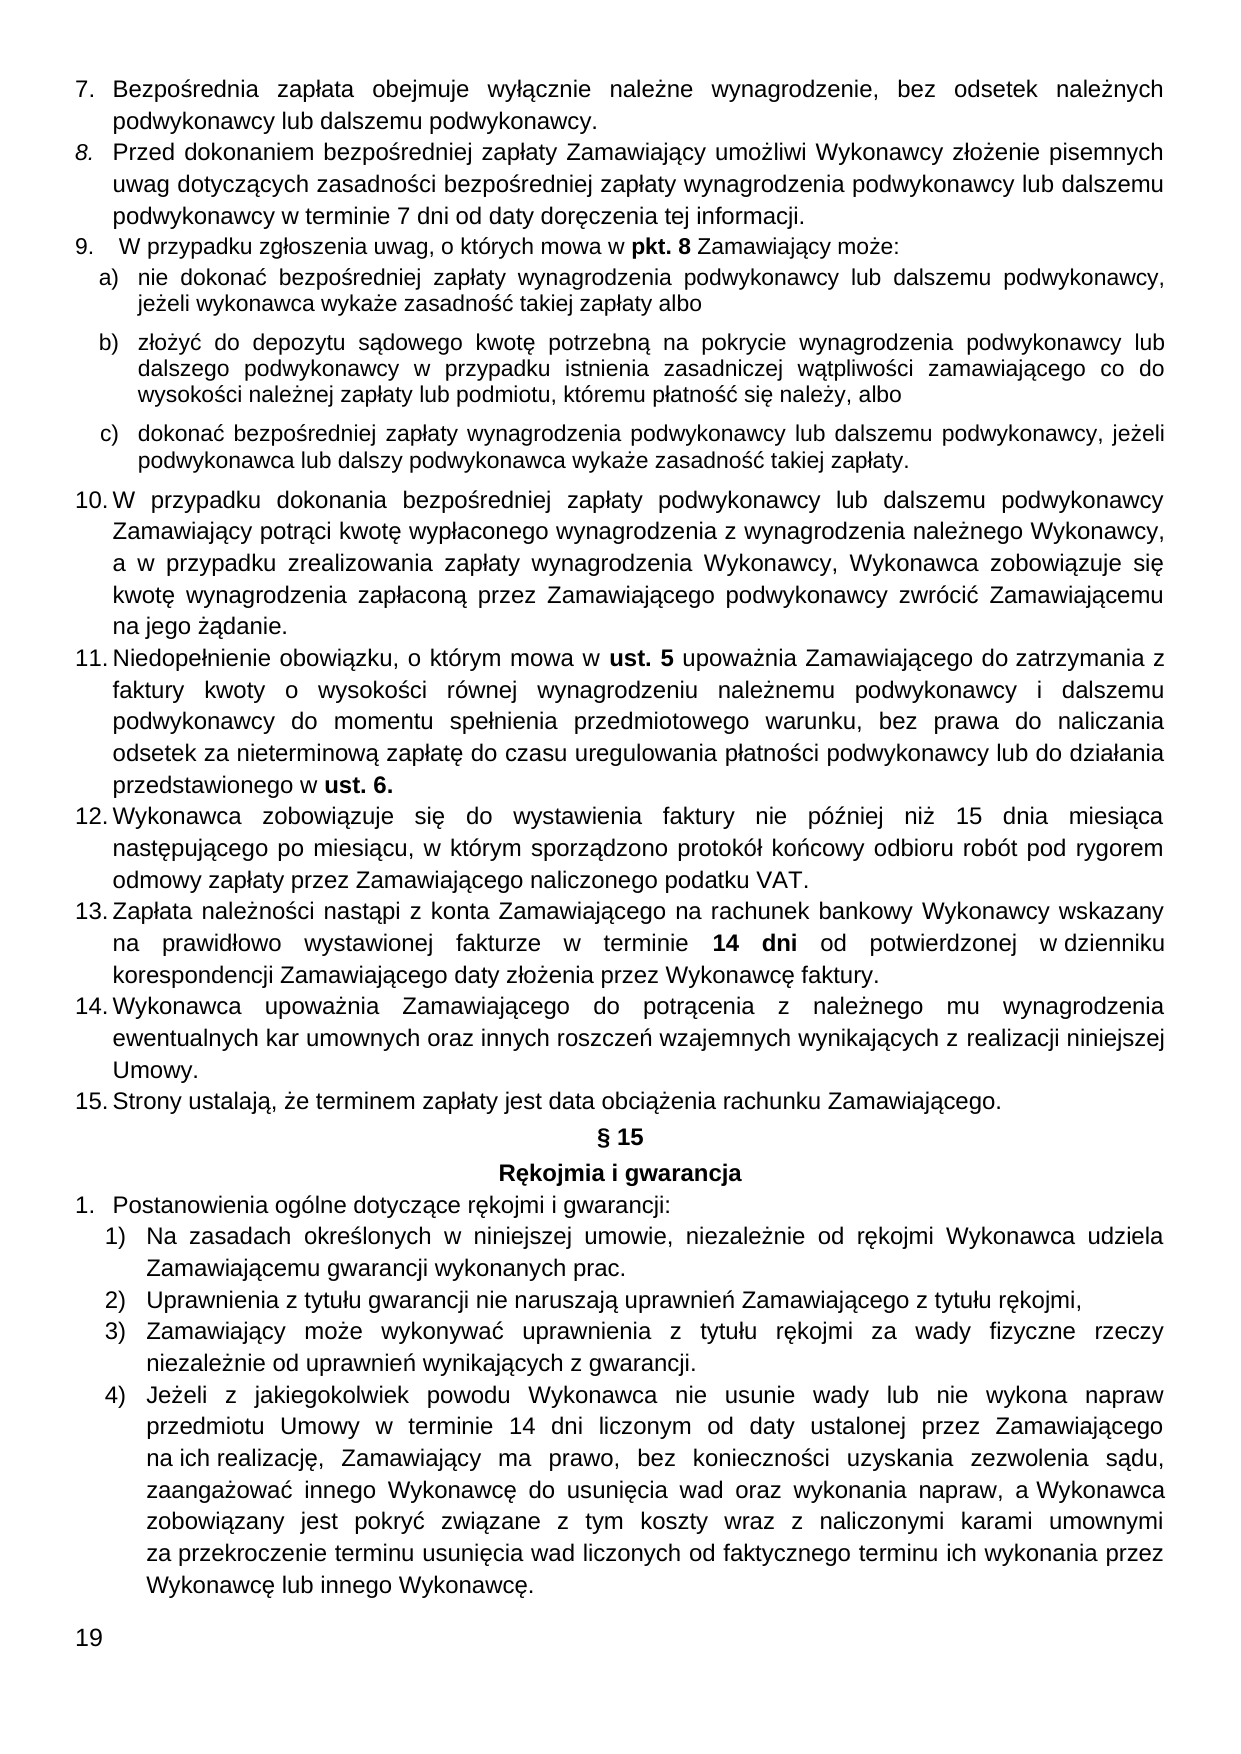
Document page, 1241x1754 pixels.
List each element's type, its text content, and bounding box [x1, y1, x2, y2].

list Zapłata należności nastąpi z konta Zamawiającego na rachunek bankowy Wykonawcy wskazany na prawidłowo wystawionej fakturze w terminie 14 dni od potwierdzonej w dzienniku korespondencji Zamawiającego daty złożenia przez Wykonawcę faktury. [75, 897, 1165, 988]
list Niedopełnienie obowiązku, o którym mowa w ust. 5 upoważnia Zamawiającego do zatrzymania z faktury kwoty o wysokości równej wynagrodzeniu należnemu podwykonawcy i dalszemu podwykonawcy do momentu spełnienia przedmiotowego warunku, bez prawa do naliczania odsetek za nieterminową zapłatę do czasu uregulowania płatności podwykonawcy lub do działania przedstawionego w ust. 6. [75, 644, 1165, 798]
list Wykonawca zobowiązuje się do wystawienia faktury nie później niż 15 dnia miesiąca następującego po miesiącu, w którym sporządzono protokół końcowy odbioru robót pod rygorem odmowy zapłaty przez Zamawiającego naliczonego podatku VAT. [75, 802, 1165, 893]
list Postanowienia ogólne dotyczące rękojmi i gwarancji: [75, 1191, 1165, 1218]
text Rękojmia i gwarancja [75, 1159, 1165, 1186]
list Bezpośrednia zapłata obejmuje wyłącznie należne wynagrodzenie, bez odsetek należnych podwykonawcy lub dalszemu podwykonawcy. [75, 75, 1165, 134]
list nie dokonać bezpośredniej zapłaty wynagrodzenia podwykonawcy lub dalszemu podwykonawcy, jeżeli wykonawca wykaże zasadność takiej zapłaty albo [119, 263, 1165, 316]
list Uprawnienia z tytułu gwarancji nie naruszają uprawnień Zamawiającego z tytułu rękojmi, [104, 1286, 1165, 1313]
list dokonać bezpośredniej zapłaty wynagrodzenia podwykonawcy lub dalszemu podwykonawcy, jeżeli podwykonawca lub dalszy podwykonawca wykaże zasadność takiej zapłaty. [119, 420, 1165, 473]
list Zamawiający może wykonywać uprawnienia z tytułu rękojmi za wady fizyczne rzeczy niezależnie od uprawnień wynikających z gwarancji. [104, 1317, 1165, 1376]
list Jeżeli z jakiegokolwiek powodu Wykonawca nie usunie wady lub nie wykona napraw przedmiotu Umowy w terminie 14 dni liczonym od daty ustalonej przez Zamawiającego na ich realizację, Zamawiający ma prawo, bez konieczności uzyskania zezwolenia sądu, zaangażować innego Wykonawcę do usunięcia wad oraz wykonania napraw, a Wykonawca zobowiązany jest pokryć związane z tym koszty wraz z naliczonymi karami umownymi za przekroczenie terminu usunięcia wad liczonych od faktycznego terminu ich wykonania przez Wykonawcę lub innego Wykonawcę. [104, 1381, 1165, 1598]
list W przypadku zgłoszenia uwag, o których mowa w pkt. 8 Zamawiający może: [75, 233, 1165, 260]
list Strony ustalają, że terminem zapłaty jest data obciążenia rachunku Zamawiającego. [75, 1087, 1165, 1115]
list Wykonawca upoważnia Zamawiającego do potrącenia z należnego mu wynagrodzenia ewentualnych kar umownych oraz innych roszczeń wzajemnych wynikających z realizacji niniejszej Umowy. [75, 992, 1165, 1083]
list Na zasadach określonych w niniejszej umowie, niezależnie od rękojmi Wykonawca udziela Zamawiającemu gwarancji wykonanych prac. [104, 1222, 1165, 1281]
list złożyć do depozytu sądowego kwotę potrzebną na pokrycie wynagrodzenia podwykonawcy lub dalszego podwykonawcy w przypadku istnienia zasadniczej wątpliwości zamawiającego co do wysokości należnej zapłaty lub podmiotu, któremu płatność się należy, albo [119, 329, 1165, 408]
list W przypadku dokonania bezpośredniej zapłaty podwykonawcy lub dalszemu podwykonawcy Zamawiający potrąci kwotę wypłaconego wynagrodzenia z wynagrodzenia należnego Wykonawcy, a w przypadku zrealizowania zapłaty wynagrodzenia Wykonawcy, Wykonawca zobowiązuje się kwotę wynagrodzenia zapłaconą przez Zamawiającego podwykonawcy zwrócić Zamawiającemu na jego żądanie. [75, 486, 1165, 640]
text § 15 [75, 1123, 1165, 1151]
list Przed dokonaniem bezpośredniej zapłaty Zamawiający umożliwi Wykonawcy złożenie pisemnych uwag dotyczących zasadności bezpośredniej zapłaty wynagrodzenia podwykonawcy lub dalszemu podwykonawcy w terminie 7 dni od daty doręczenia tej informacji. [75, 138, 1165, 229]
